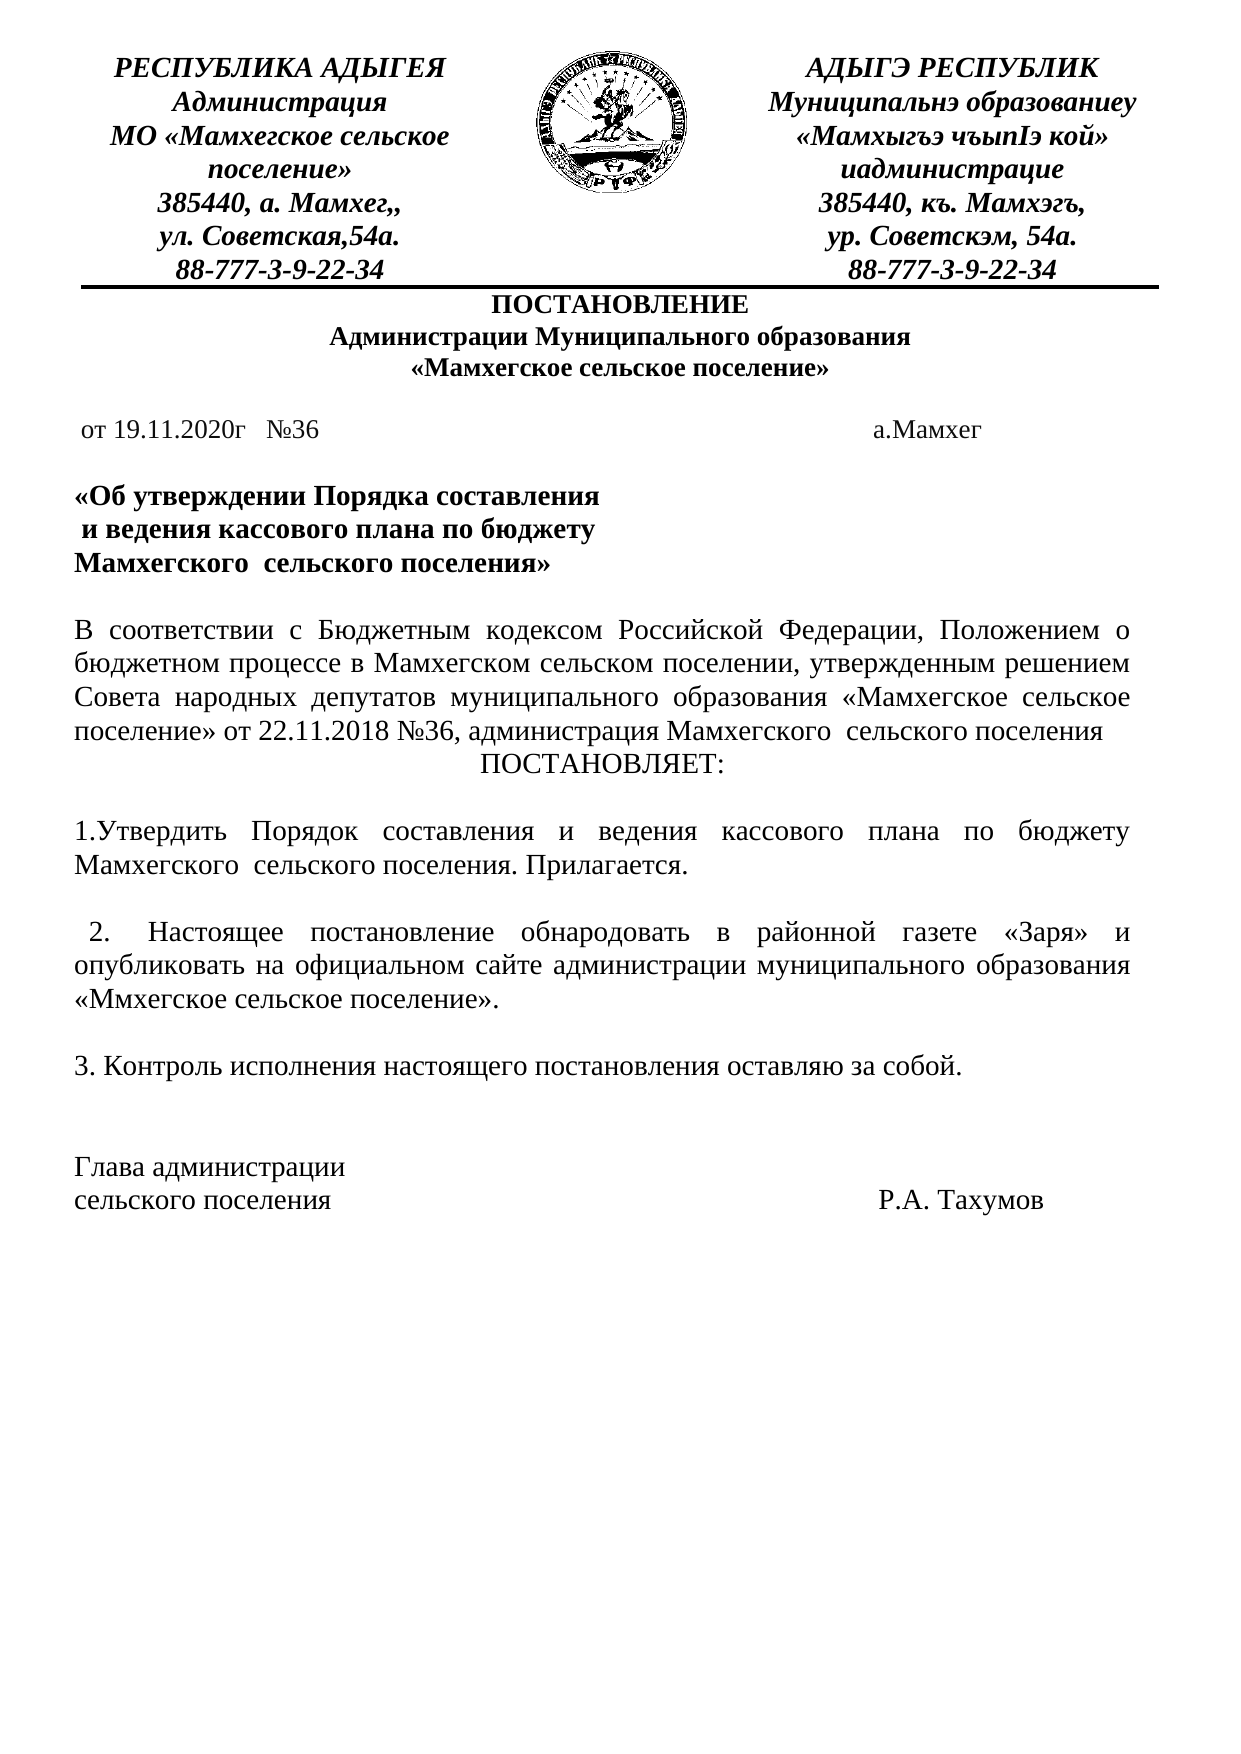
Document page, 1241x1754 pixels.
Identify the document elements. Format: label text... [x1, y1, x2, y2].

text ПОСТАНОВЛЯЕТ: [74, 746, 1131, 780]
text «Мамхегское сельское поселение» [74, 351, 1167, 382]
table_header [479, 51, 746, 285]
picture [535, 50, 689, 195]
text сельского поселения Р.А. Тахумов [74, 1182, 1131, 1216]
table_header РЕСПУБЛИКА АДЫГЕЯ Администрация МО «Мамхегское сельское поселение» 385440, а. Мамхег,, ул. Советская,54а. 88-777-3-9-22-34 [81, 51, 478, 285]
text и ведения кассового плана по бюджету [74, 511, 1167, 545]
text Мамхегского сельского поселения» [74, 545, 1167, 578]
text В соответствии с Бюджетным кодексом Российской Федерации, Положением о бюджетном процессе в Мамхегском сельском поселении, утвержденным решением Совета народных депутатов муниципального образования «Мамхегское сельское поселение» от 22.11.2018 №36, администрация Мамхегского сельского поселения [74, 612, 1131, 746]
text от 19.11.2020г №36 а.Мамхег [74, 413, 1167, 444]
text «Об утверждении Порядка составления [74, 478, 1167, 511]
text 3. Контроль исполнения настоящего постановления оставляю за собой. [74, 1048, 1131, 1082]
text Администрации Муниципального образования [74, 320, 1167, 351]
text 2. Настоящее постановление обнародовать в районной газете «Заря» и опубликовать на официальном сайте администрации муниципального образования «Ммхегское сельское поселение». [74, 914, 1131, 1014]
text 1.Утвердить Порядок составления и ведения кассового плана по бюджету Мамхегского сельского поселения. Прилагается. [74, 813, 1131, 880]
text ПОСТАНОВЛЕНИЕ [74, 74, 1167, 320]
table_header АДЫГЭ РЕСПУБЛИК Муниципальнэ образованиеу «Мамхыгъэ чъыпIэ кой» иадминистрацие 385440, къ. Мамхэгъ, ур. Советскэм, 54а. 88-777-3-9-22-34 [746, 51, 1159, 285]
text Глава администрации [74, 1149, 1131, 1182]
